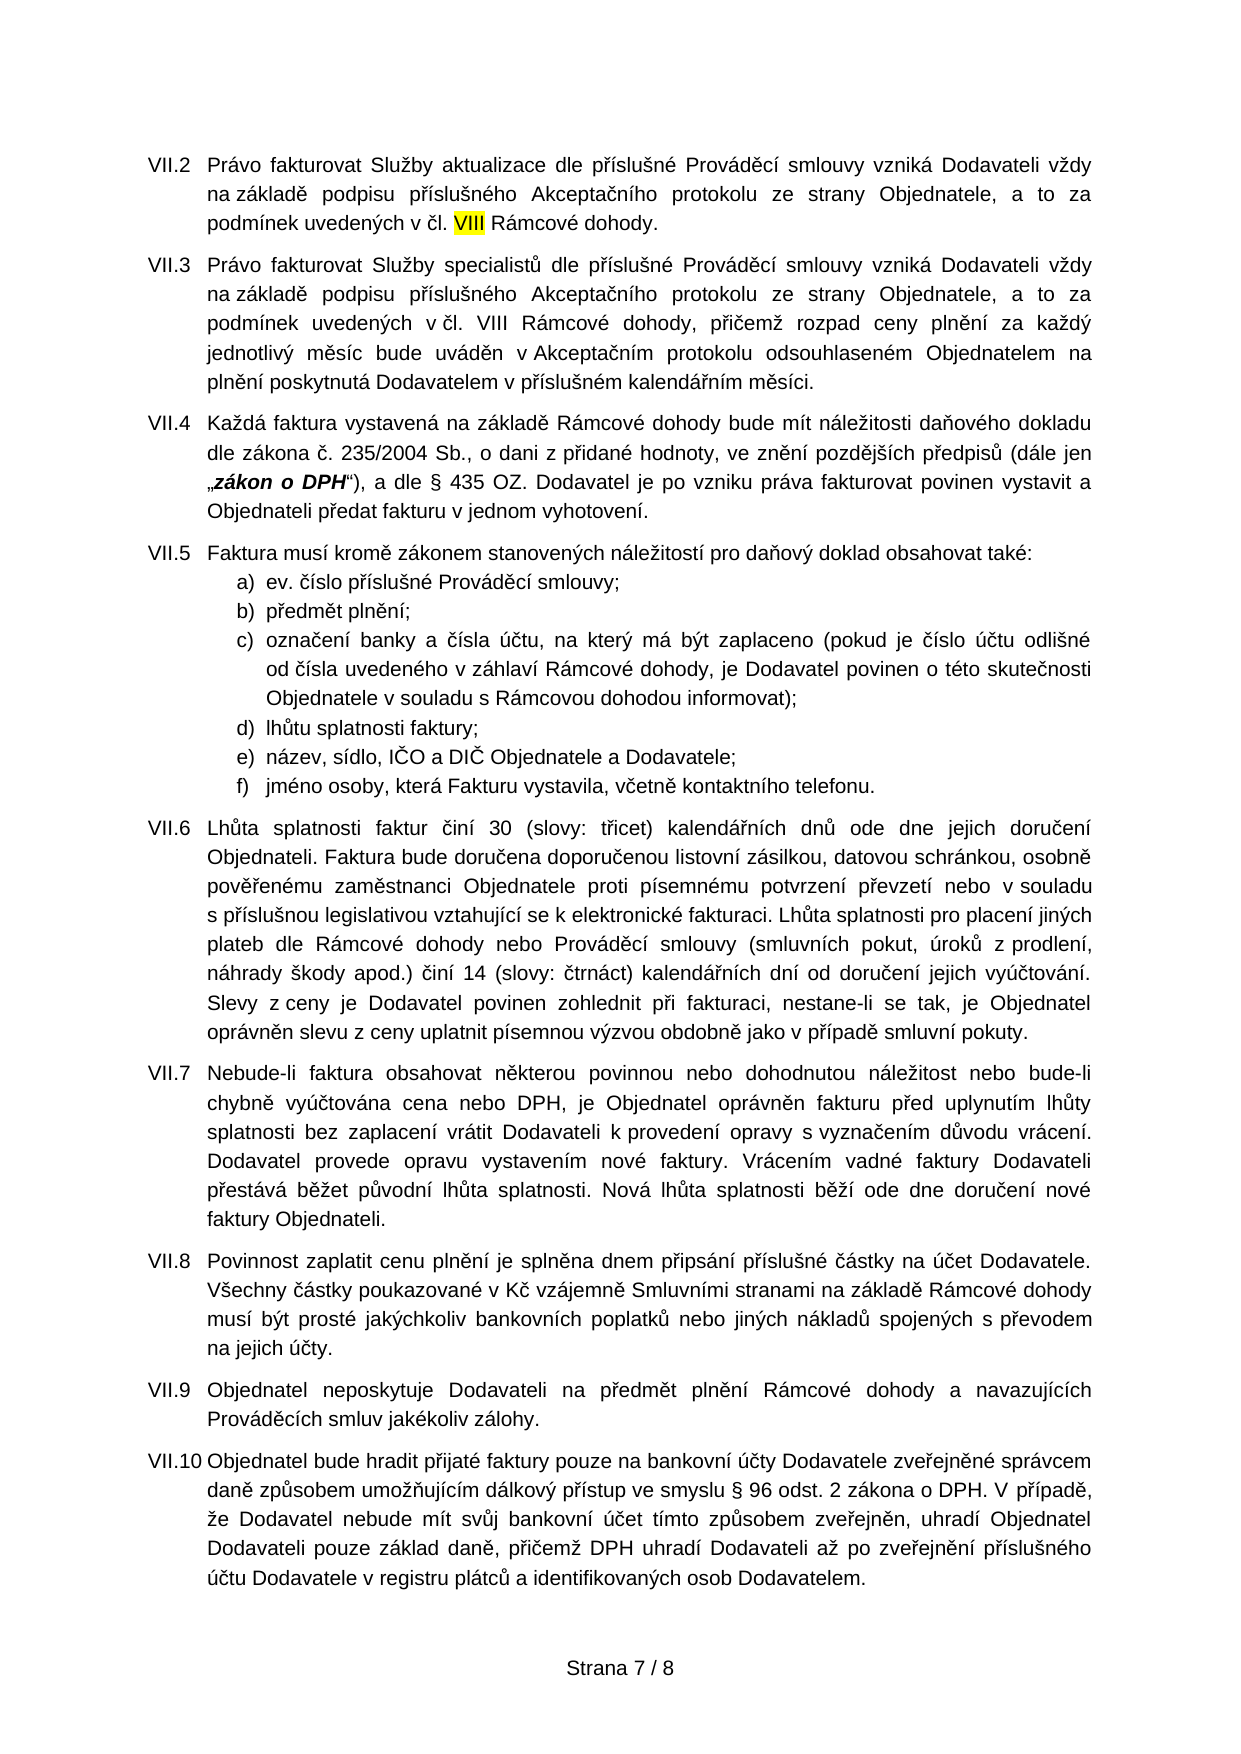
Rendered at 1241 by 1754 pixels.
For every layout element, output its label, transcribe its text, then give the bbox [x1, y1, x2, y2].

list Objednatel neposkytuje Dodavateli na předmět plnění Rámcové dohody a navazujících Prováděcích smluv jakékoliv zálohy. [148, 1373, 1092, 1431]
list označení banky a čísla účtu, na který má být zaplaceno (pokud je číslo účtu odlišné od čísla uvedeného v záhlaví Rámcové dohody, je Dodavatel povinen o této skutečnosti Objednatele v souladu s Rámcovou dohodou informovat); [236, 623, 1092, 710]
list Objednatel bude hradit přijaté faktury pouze na bankovní účty Dodavatele zveřejněné správcem daně způsobem umožňujícím dálkový přístup ve smyslu § 96 odst. 2 zákona o DPH. V případě, že Dodavatel nebude mít svůj bankovní účet tímto způsobem zveřejněn, uhradí Objednatel Dodavateli pouze základ daně, přičemž DPH uhradí Dodavateli až po zveřejnění příslušného účtu Dodavatele v registru plátců a identifikovaných osob Dodavatelem. [148, 1443, 1092, 1589]
list název, sídlo, IČO a DIČ Objednatele a Dodavatele; [236, 739, 1092, 768]
list Každá faktura vystavená na základě Rámcové dohody bude mít náležitosti daňového dokladu dle zákona č. 235/2004 Sb., o dani z přidané hodnoty, ve znění pozdějších předpisů (dále jen „zákon o DPH“), a dle § 435 OZ. Dodavatel je po vzniku práva fakturovat povinen vystavit a Objednateli předat fakturu v jednom vyhotovení. [148, 406, 1092, 523]
list lhůtu splatnosti faktury; [236, 710, 1092, 739]
list Právo fakturovat Služby specialistů dle příslušné Prováděcí smlouvy vzniká Dodavateli vždy na základě podpisu příslušného Akceptačního protokolu ze strany Objednatele, a to za podmínek uvedených v čl. VIII Rámcové dohody, přičemž rozpad ceny plnění za každý jednotlivý měsíc bude uváděn v Akceptačním protokolu odsouhlaseném Objednatelem na plnění poskytnutá Dodavatelem v příslušném kalendářním měsíci. [148, 248, 1092, 393]
subtitle Faktura musí kromě zákonem stanovených náležitostí pro daňový doklad obsahovat také: [148, 535, 1092, 564]
list Právo fakturovat Služby aktualizace dle příslušné Prováděcí smlouvy vzniká Dodavateli vždy na základě podpisu příslušného Akceptačního protokolu ze strany Objednatele, a to za podmínek uvedených v čl. VIII Rámcové dohody. [148, 148, 1092, 235]
list ev. číslo příslušné Prováděcí smlouvy; [236, 564, 1092, 593]
list předmět plnění; [236, 593, 1092, 623]
list Lhůta splatnosti faktur činí 30 (slovy: třicet) kalendářních dnů ode dne jejich doručení Objednateli. Faktura bude doručena doporučenou listovní zásilkou, datovou schránkou, osobně pověřenému zaměstnanci Objednatele proti písemnému potvrzení převzetí nebo v souladu s příslušnou legislativou vztahující se k elektronické fakturaci. Lhůta splatnosti pro placení jiných plateb dle Rámcové dohody nebo Prováděcí smlouvy (smluvních pokut, úroků z prodlení, náhrady škody apod.) činí 14 (slovy: čtrnáct) kalendářních dní od doručení jejich vyúčtování. Slevy z ceny je Dodavatel povinen zohlednit při fakturaci, nestane-li se tak, je Objednatel oprávněn slevu z ceny uplatnit písemnou výzvou obdobně jako v případě smluvní pokuty. [148, 810, 1092, 1043]
list Nebude-li faktura obsahovat některou povinnou nebo dohodnutou náležitost nebo bude-li chybně vyúčtována cena nebo DPH, je Objednatel oprávněn fakturu před uplynutím lhůty splatnosti bez zaplacení vrátit Dodavateli k provedení opravy s vyznačením důvodu vrácení. Dodavatel provede opravu vystavením nové faktury. Vrácením vadné faktury Dodavateli přestává běžet původní lhůta splatnosti. Nová lhůta splatnosti běží ode dne doručení nové faktury Objednateli. [148, 1056, 1092, 1231]
list jméno osoby, která Fakturu vystavila, včetně kontaktního telefonu. [236, 768, 1092, 798]
list Povinnost zaplatit cenu plnění je splněna dnem připsání příslušné částky na účet Dodavatele. Všechny částky poukazované v Kč vzájemně Smluvními stranami na základě Rámcové dohody musí být prosté jakýchkoliv bankovních poplatků nebo jiných nákladů spojených s převodem na jejich účty. [148, 1243, 1092, 1360]
